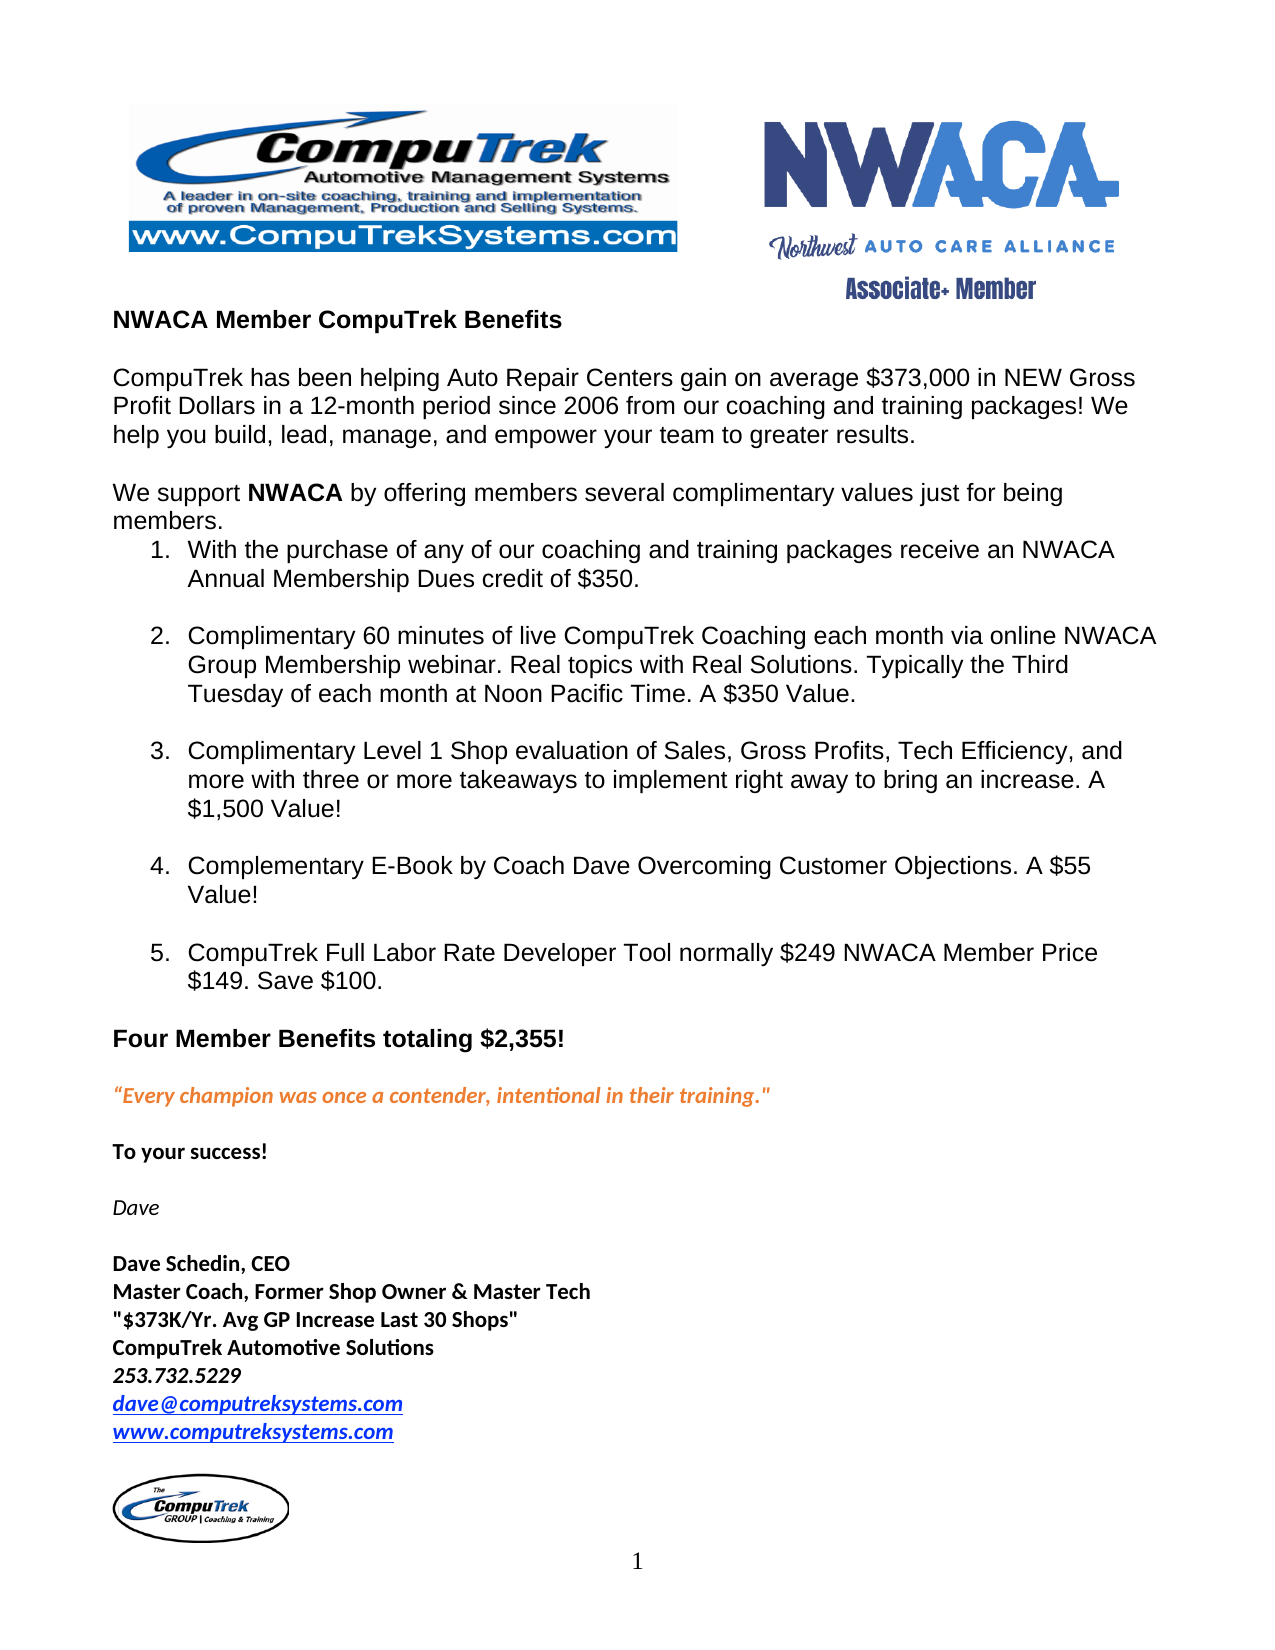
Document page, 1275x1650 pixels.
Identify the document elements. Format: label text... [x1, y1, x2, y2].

text CompuTrek Automotive Solutions [112, 1333, 1162, 1361]
list With the purchase of any of our coaching and training packages receive an NWACA Annual Membership Dues credit of $350. [150, 535, 1162, 592]
picture [755, 113, 1121, 304]
text www.computreksystems.com [112, 1417, 1162, 1446]
text To your success! [112, 1137, 1162, 1165]
text "$373K/Yr. Avg GP Increase Last 30 Shops" [112, 1305, 1162, 1333]
text “Every champion was once a contender, intentional in their training." [112, 1081, 1162, 1109]
text Four Member Benefits totaling $2,355! [112, 1024, 1162, 1052]
text Master Coach, Former Shop Owner & Master Tech [112, 1277, 1162, 1305]
text NWACA Member CompuTrek Benefits [112, 305, 1162, 334]
text CompuTrek has been helping Auto Repair Centers gain on average $373,000 in NEW Gross Profit Dollars in a 12-month period since 2006 from our coaching and training packages! We help you build, lead, manage, and empower your team to greater results. [112, 362, 1162, 449]
text 253.732.5229 [112, 1361, 1162, 1389]
picture [112, 1473, 289, 1543]
text Dave [112, 1193, 1162, 1221]
list CompuTrek Full Labor Rate Developer Tool normally $249 NWACA Member Price $149. Save $100. [150, 937, 1162, 995]
text dave@computreksystems.com [112, 1389, 1162, 1417]
picture [127, 103, 678, 251]
list Complementary E-Book by Coach Dave Overcoming Customer Objections. A $55 Value! [150, 851, 1162, 909]
list Complimentary Level 1 Shop evaluation of Sales, Gross Profits, Tech Efficiency, and more with three or more takeaways to implement right away to bring an increase. A $1,500 Value! [150, 736, 1162, 822]
text Dave Schedin, CEO [112, 1249, 1162, 1277]
text We support NWACA by offering members several complimentary values just for being members. [112, 477, 1162, 535]
list Complimentary 60 minutes of live CompuTrek Coaching each month via online NWACA Group Membership webinar. Real topics with Real Solutions. Typically the Third Tuesday of each month at Noon Pacific Time. A $350 Value. [150, 621, 1162, 707]
